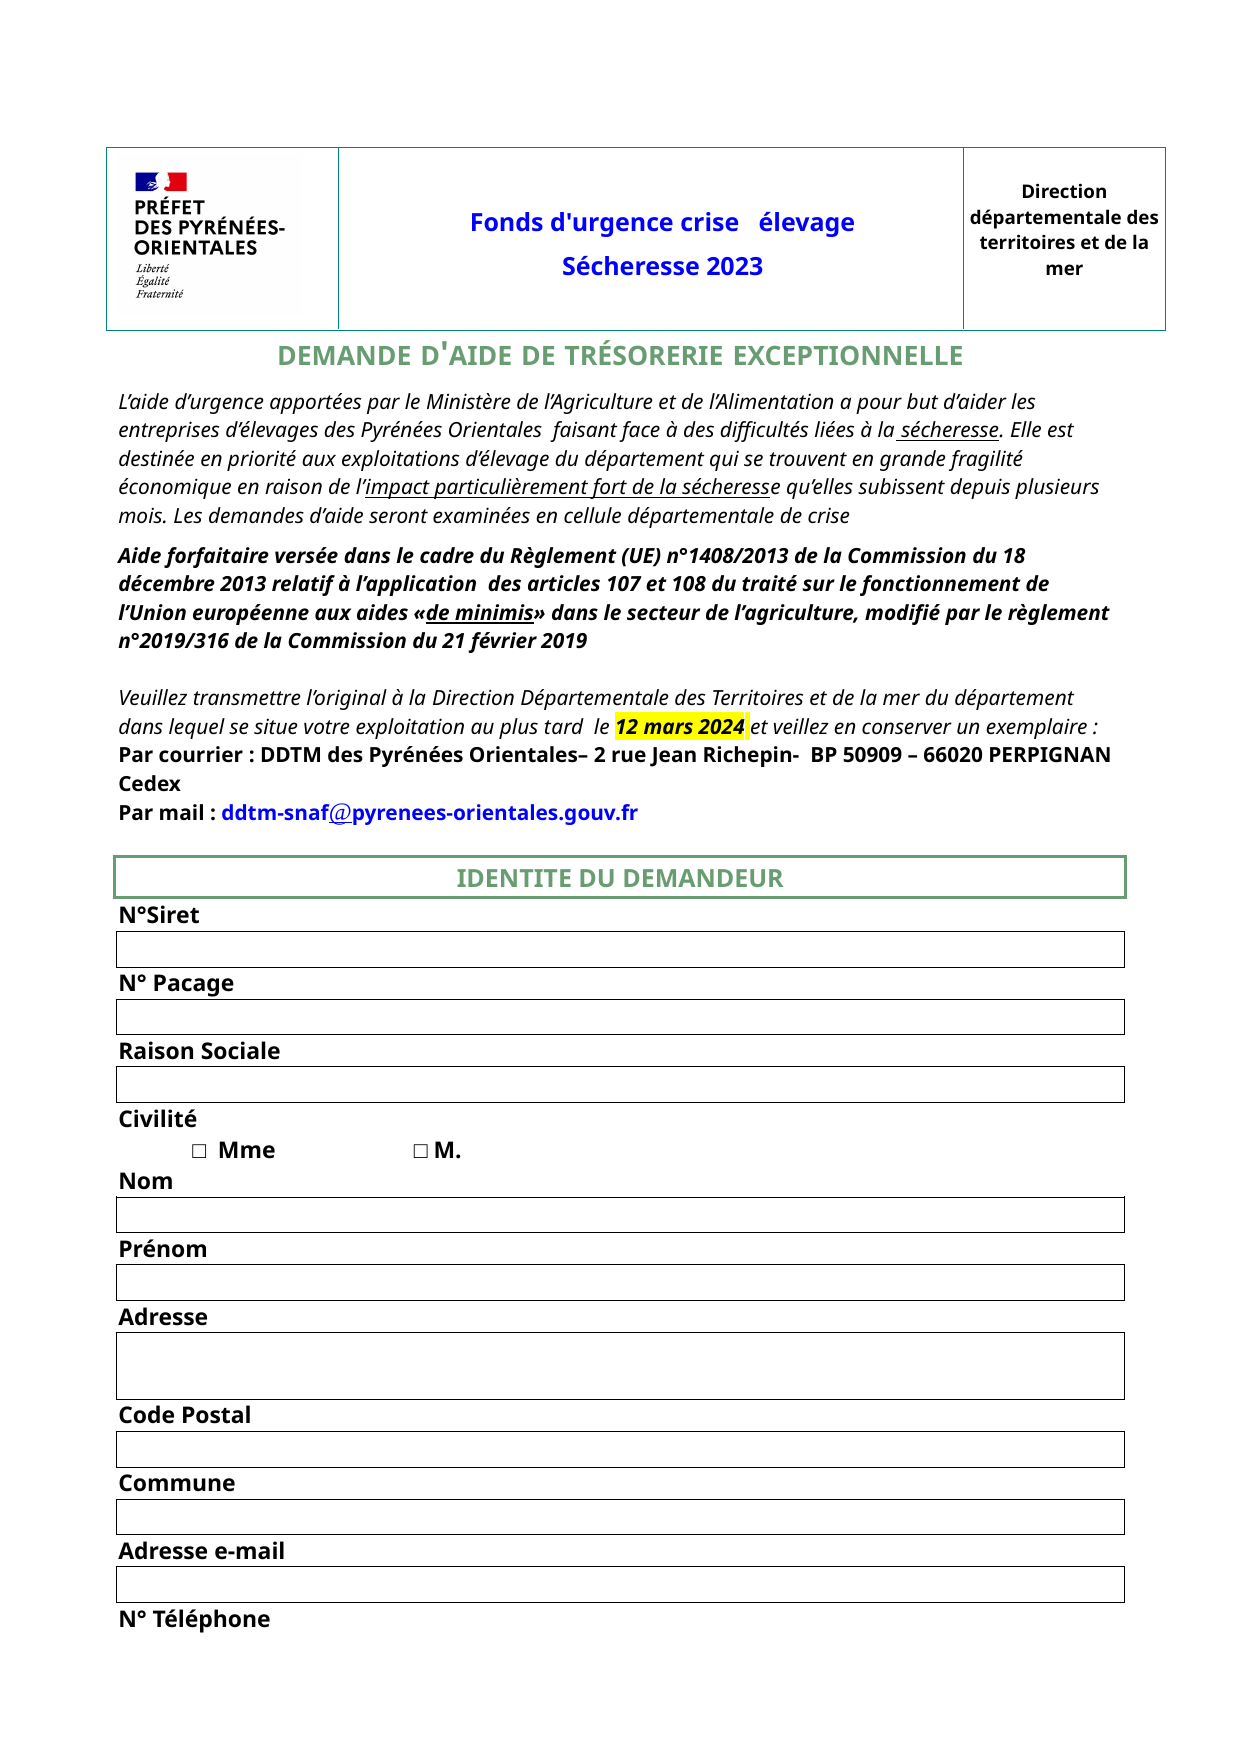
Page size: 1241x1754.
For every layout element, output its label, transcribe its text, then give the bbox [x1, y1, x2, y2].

text Nom [118, 1165, 1122, 1196]
text N° Pacage [118, 968, 1122, 998]
text □ Mme □ M. [118, 1134, 1122, 1165]
text Commune [118, 1468, 1122, 1498]
text Civilité [118, 1103, 1122, 1134]
text Par mail : ddtm-snaf@pyrenees-orientales.gouv.fr [118, 797, 1122, 827]
text Adresse e-mail [118, 1535, 1122, 1566]
text N° Téléphone [118, 1603, 1122, 1634]
table_header [107, 148, 338, 329]
table_header Direction départementale des territoires et de la mer [964, 148, 1165, 329]
text Code Postal [118, 1400, 1122, 1431]
text Aide forfaitaire versée dans le cadre du Règlement (UE) n°1408/2013 de la Commission du 18 décembre 2013 relatif à l’application des articles 107 et 108 du traité sur le fonctionnement de l’Union européenne aux aides «de minimis» dans le secteur de l’agriculture, modifié par le règlement n°2019/316 de la Commission du 21 février 2019 [118, 541, 1122, 655]
text demande d'aide de trésorerie exceptionnelle [118, 331, 1122, 375]
text Prénom [118, 1233, 1122, 1264]
text Par courrier : DDTM des Pyrénées Orientales– 2 rue Jean Richepin- BP 50909 – 66020 PERPIGNAN Cedex [118, 740, 1122, 797]
text L’aide d’urgence apportées par le Ministère de l’Agriculture et de l’Alimentation a pour but d’aider les entreprises d’élevages des Pyrénées Orientales faisant face à des difficultés liées à la sécheresse. Elle est destinée en priorité aux exploitations d’élevage du département qui se trouvent en grande fragilité économique en raison de l’impact particulièrement fort de la sécheresse qu’elles subissent depuis plusieurs mois. Les demandes d’aide seront examinées en cellule départementale de crise [118, 387, 1122, 529]
picture [117, 154, 303, 316]
text Raison Sociale [118, 1035, 1122, 1066]
text IDENTITE DU DEMANDEUR [116, 858, 1124, 896]
text N°Siret [118, 899, 1122, 931]
text Adresse [118, 1301, 1122, 1332]
text Veuillez transmettre l’original à la direction Départementale des Territoires et de la mer du département dans lequel se situe votre exploitation au plus tard le 12 mars 2024 et veillez en conserver un exemplaire : [118, 683, 1122, 740]
table_header Fonds d'urgence crise élevage Sécheresse 2023 [339, 148, 963, 329]
